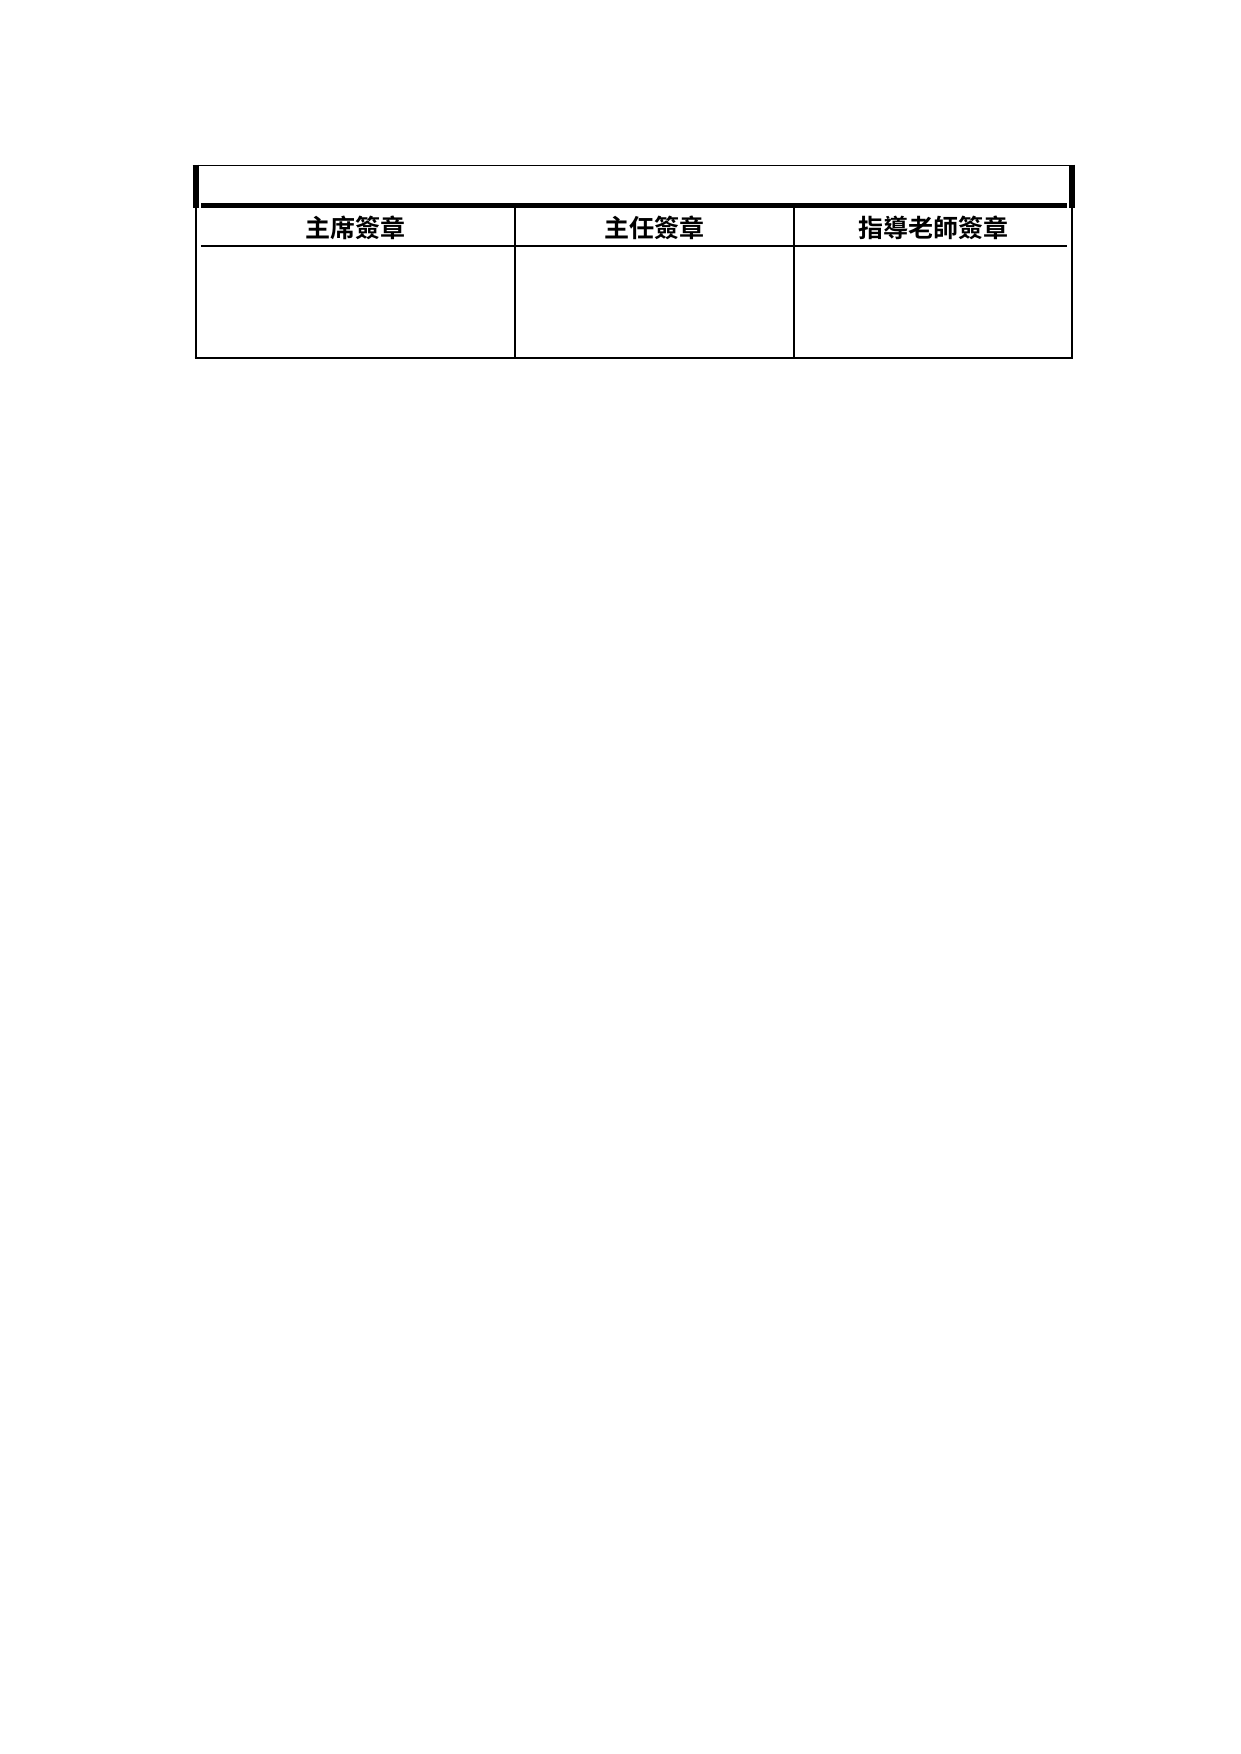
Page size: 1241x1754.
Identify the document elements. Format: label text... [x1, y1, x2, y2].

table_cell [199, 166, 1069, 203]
table_cell 指導老師簽章 [795, 203, 1071, 245]
table_cell [516, 247, 793, 357]
table_cell 主任簽章 [516, 208, 793, 245]
table_cell [197, 245, 514, 357]
table_cell [795, 245, 1071, 357]
table_cell 主席簽章 [197, 203, 514, 245]
